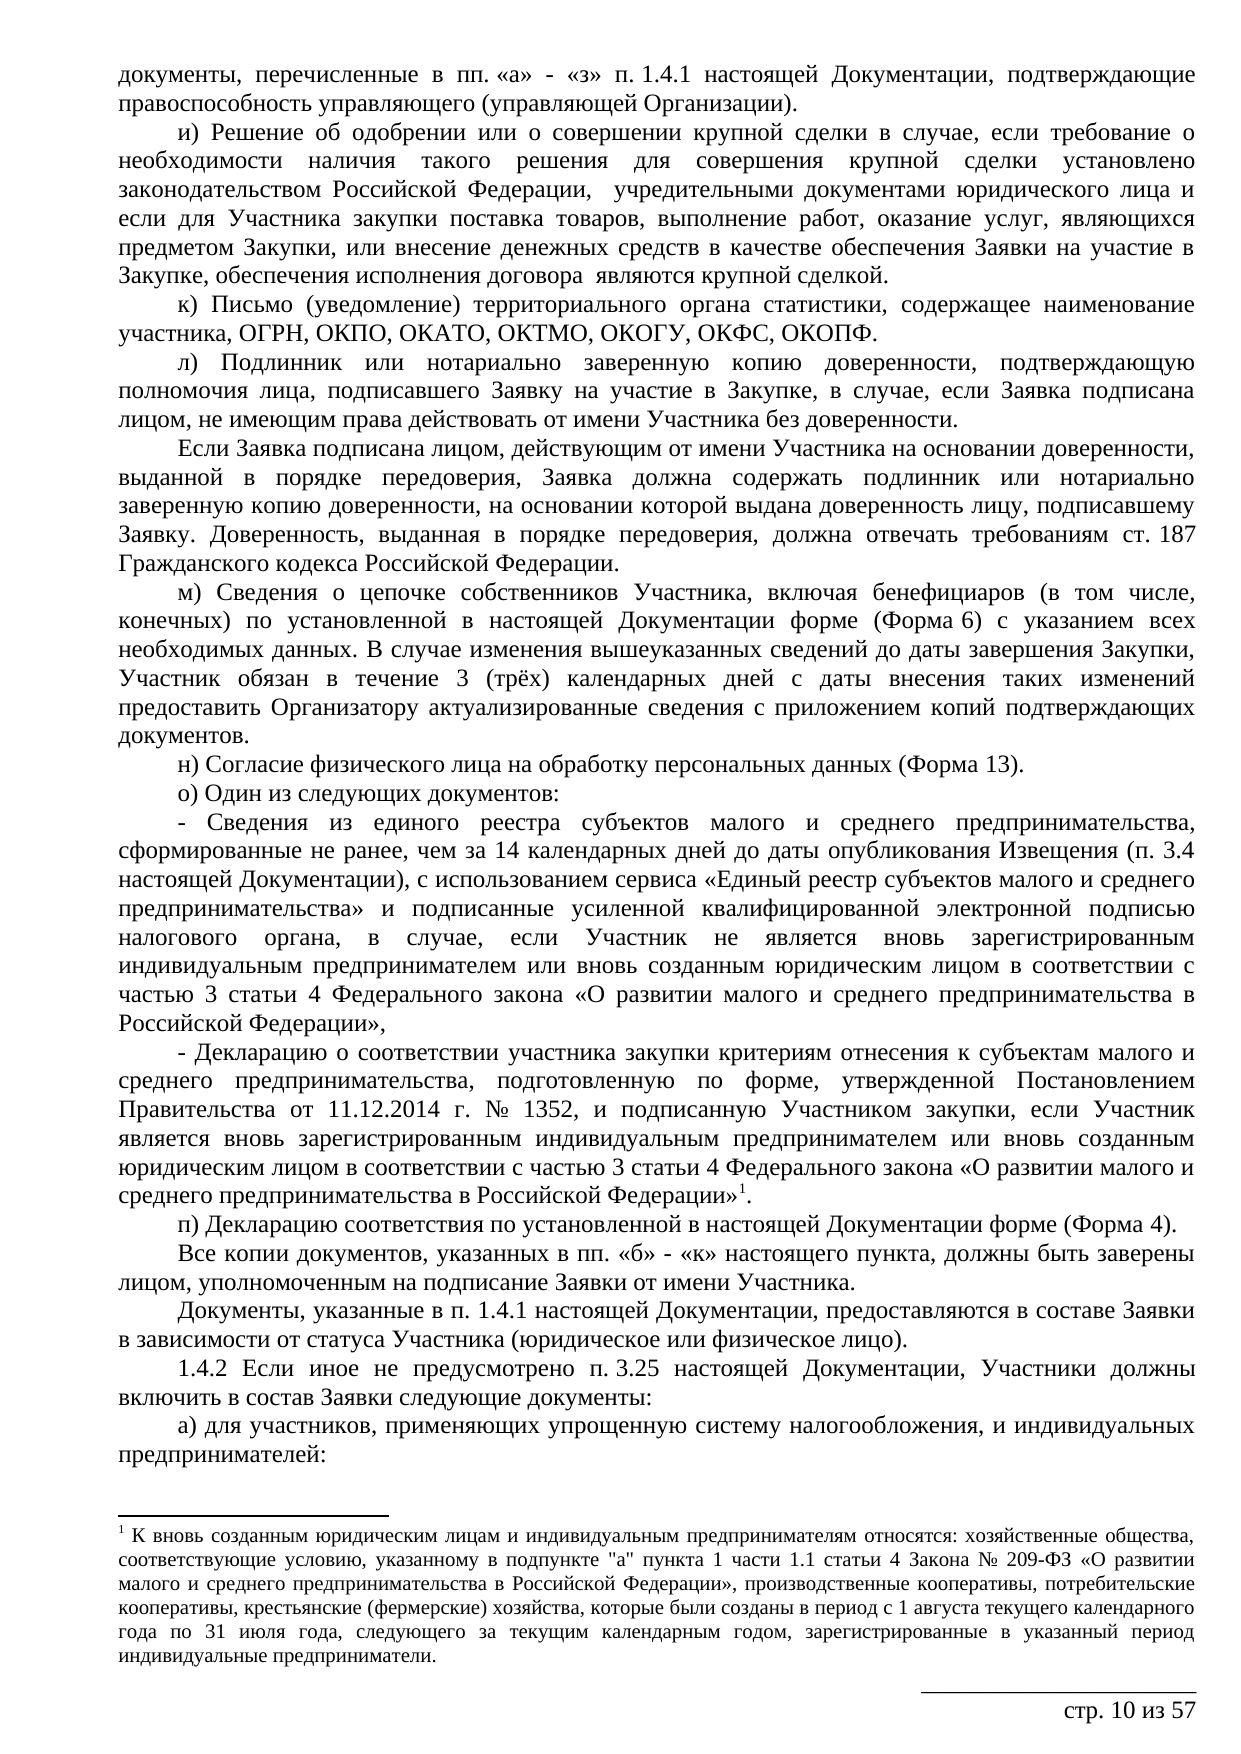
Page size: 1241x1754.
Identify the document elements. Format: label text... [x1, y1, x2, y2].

text - Сведения из единого реестра субъектов малого и среднего предпринимательства, сформированные не ранее, чем за 14 календарных дней до даты опубликования Извещения (п. 3.4 настоящей Документации), с использованием сервиса «Единый реестр субъектов малого и среднего предпринимательства» и подписанные усиленной квалифицированной электронной подписью налогового органа, в случае, если Участник не является вновь зарегистрированным индивидуальным предпринимателем или вновь созданным юридическим лицом в соответствии с частью 3 статьи 4 Федерального закона «О развитии малого и среднего предпринимательства в Российской Федерации», [118, 807, 1196, 1037]
text к) Письмо (уведомление) территориального органа статистики, содержащее наименование участника, ОГРН, ОКПО, ОКАТО, ОКТМО, ОКОГУ, ОКФС, ОКОПФ. [118, 289, 1196, 347]
text и) Решение об одобрении или о совершении крупной сделки в случае, если требование о необходимости наличия такого решения для совершения крупной сделки установлено законодательством Российской Федерации, учредительными документами юридического лица и если для Участника закупки поставка товаров, выполнение работ, оказание услуг, являющихся предметом Закупки, или внесение денежных средств в качестве обеспечения Заявки на участие в Закупке, обеспечения исполнения договора являются крупной сделкой. [118, 117, 1196, 289]
text - Декларацию о соответствии участника закупки критериям отнесения к субъектам малого и среднего предпринимательства, подготовленную по форме, утвержденной Постановлением Правительства от 11.12.2014 г. № 1352, и подписанную Участником закупки, если Участник является вновь зарегистрированным индивидуальным предпринимателем или вновь созданным юридическим лицом в соответствии с частью 3 статьи 4 Федерального закона «О развитии малого и среднего предпринимательства в Российской Федерации». [118, 1037, 1196, 1209]
text Если Заявка подписана лицом, действующим от имени Участника на основании доверенности, выданной в порядке передоверия, Заявка должна содержать подлинник или нотариально заверенную копию доверенности, на основании которой выдана доверенность лицу, подписавшему Заявку. Доверенность, выданная в порядке передоверия, должна отвечать требованиям ст. 187 Гражданского кодекса Российской Федерации. [118, 433, 1196, 577]
text м) Сведения о цепочке собственников Участника, включая бенефициаров (в том числе, конечных) по установленной в настоящей Документации форме (Форма 6) с указанием всех необходимых данных. В случае изменения вышеуказанных сведений до даты завершения Закупки, Участник обязан в течение 3 (трёх) календарных дней с даты внесения таких изменений предоставить Организатору актуализированные сведения с приложением копий подтверждающих документов. [118, 577, 1196, 749]
text Документы, указанные в п. 1.4.1 настоящей Документации, предоставляются в составе Заявки в зависимости от статуса Участника (юридическое или физическое лицо). [118, 1295, 1196, 1353]
text п) Декларацию соответствия по установленной в настоящей Документации форме (Форма 4). [118, 1209, 1196, 1238]
text н) Согласие физического лица на обработку персональных данных (Форма 13). [118, 749, 1196, 778]
text а) для участников, применяющих упрощенную систему налогообложения, и индивидуальных предпринимателей: [118, 1410, 1196, 1468]
text л) Подлинник или нотариально заверенную копию доверенности, подтверждающую полномочия лица, подписавшего Заявку на участие в Закупке, в случае, если Заявка подписана лицом, не имеющим права действовать от имени Участника без доверенности. [118, 347, 1196, 433]
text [118, 59, 1196, 117]
text о) Один из следующих документов: [118, 778, 1196, 807]
text Все копии документов, указанных в пп. «б» - «к» настоящего пункта, должны быть заверены лицом, уполномоченным на подписание Заявки от имени Участника. [118, 1238, 1196, 1295]
text 1.4.2 Если иное не предусмотрено п. 3.25 настоящей Документации, Участники должны включить в состав Заявки следующие документы: [118, 1353, 1196, 1410]
